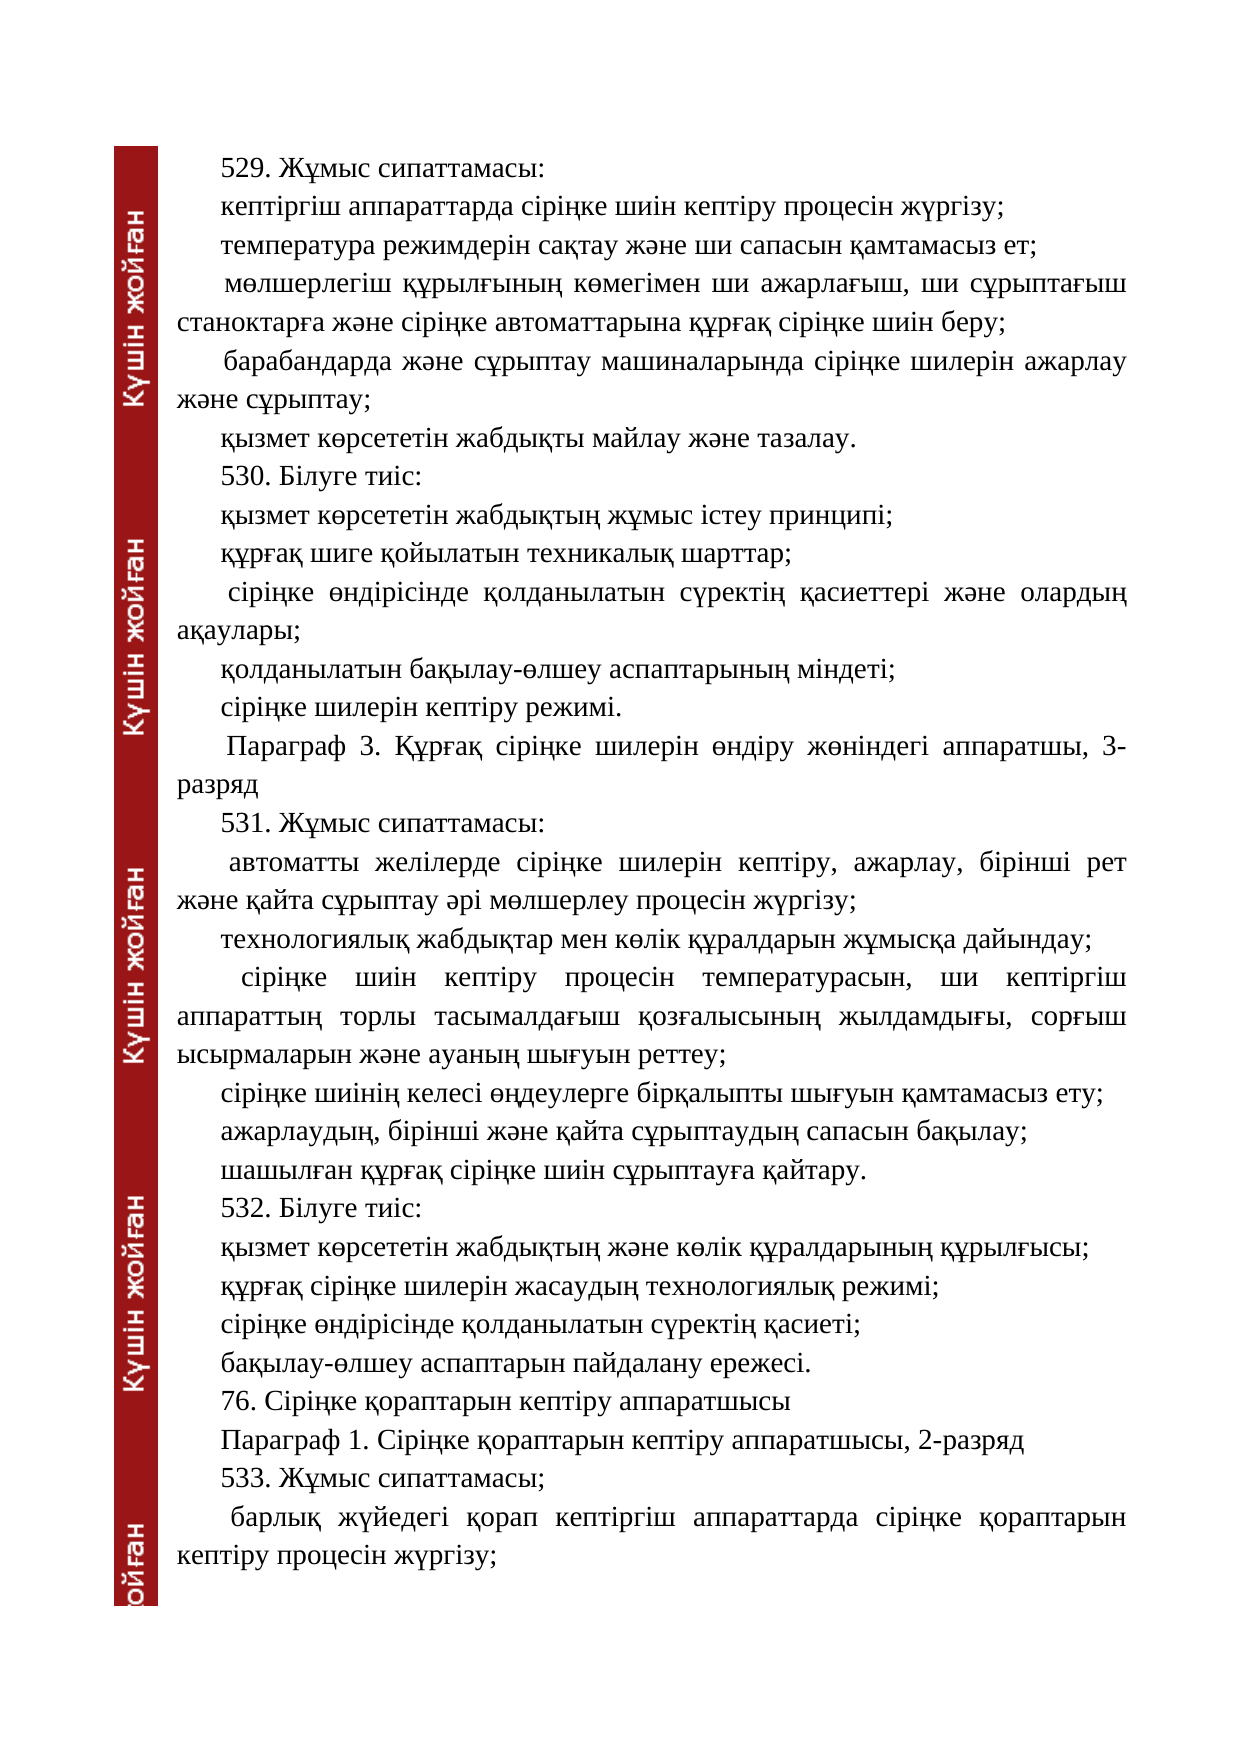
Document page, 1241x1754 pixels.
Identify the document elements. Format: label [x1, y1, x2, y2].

picture [114, 1571, 158, 1606]
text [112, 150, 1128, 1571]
picture [114, 146, 158, 150]
